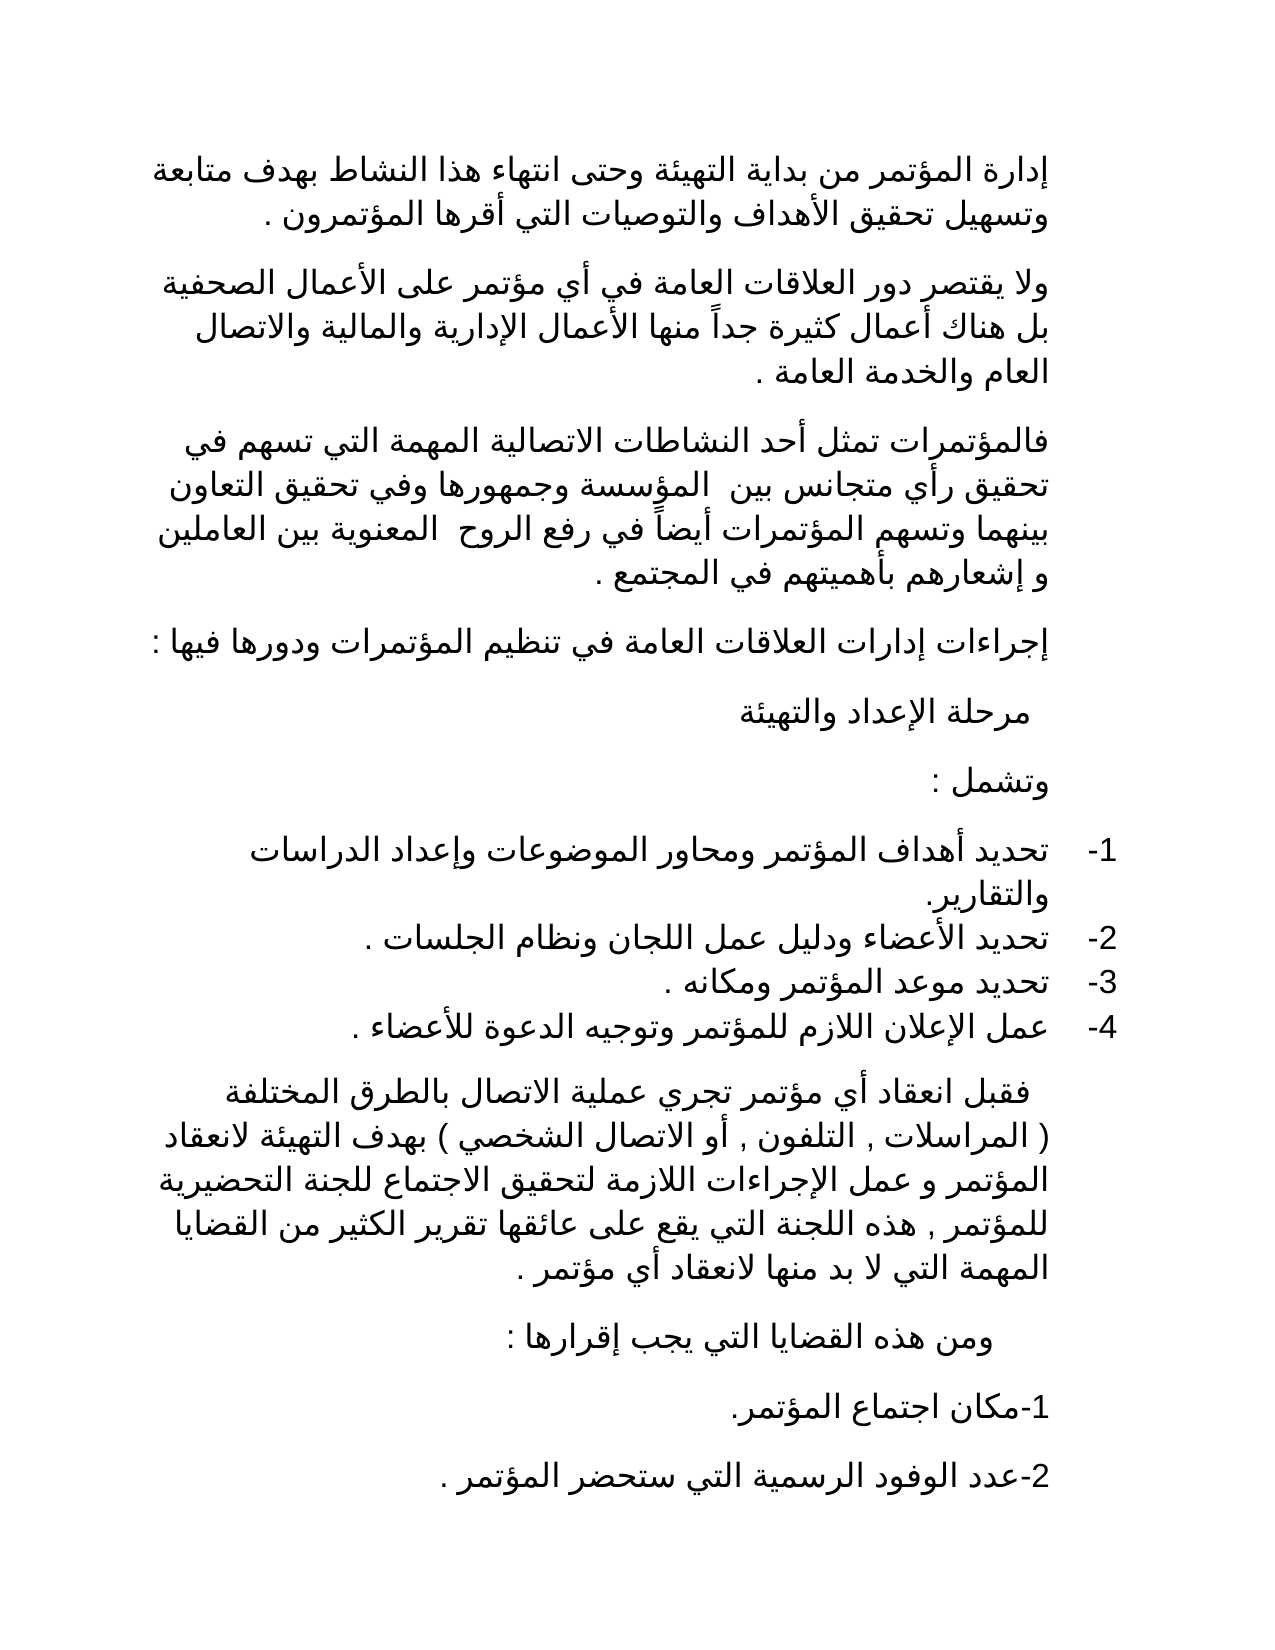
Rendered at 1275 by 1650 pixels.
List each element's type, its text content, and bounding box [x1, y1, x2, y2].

list تحديد أهداف المؤتمر ومحاور الموضوعات وإعداد الدراسات والتقارير. [150, 830, 1087, 913]
text إجراءات إدارات العلاقات العامة في تنظيم المؤتمرات ودورها فيها : [150, 622, 1050, 661]
text مرحلة الإعداد والتهيئة [150, 692, 1050, 730]
text فقبل انعقاد أي مؤتمر تجري عملية الاتصال بالطرق المختلفة ( المراسلات , التلفون , أو الاتصال الشخصي ) بهدف التهيئة لانعقاد المؤتمر و عمل الإجراءات اللازمة لتحقيق الاجتماع للجنة التحضيرية للمؤتمر , هذه اللجنة التي يقع على عائقها تقرير الكثير من القضايا المهمة التي لا بد منها لانعقاد أي مؤتمر . [150, 1072, 1050, 1287]
text ومن هذه القضايا التي يجب إقرارها : [150, 1317, 1050, 1356]
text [150, 150, 1050, 233]
text 1-مكان اجتماع المؤتمر. [150, 1387, 1050, 1425]
text وتشمل : [150, 761, 1050, 799]
text فالمؤتمرات تمثل أحد النشاطات الاتصالية المهمة التي تسهم في تحقيق رأي متجانس بين المؤسسة وجمهورها وفي تحقيق التعاون بينهما وتسهم المؤتمرات أيضاً في رفع الروح المعنوية بين العاملين و إشعارهم بأهميتهم في المجتمع . [150, 421, 1050, 592]
list تحديد الأعضاء ودليل عمل اللجان ونظام الجلسات . [150, 918, 1087, 957]
text ولا يقتصر دور العلاقات العامة في أي مؤتمر على الأعمال الصحفية بل هناك أعمال كثيرة جداً منها الأعمال الإدارية والمالية والاتصال العام والخدمة العامة . [150, 263, 1050, 390]
list تحديد موعد المؤتمر ومكانه . [150, 962, 1087, 1001]
list عمل الإعلان اللازم للمؤتمر وتوجيه الدعوة للأعضاء . [150, 1007, 1087, 1045]
text 2-عدد الوفود الرسمية التي ستحضر المؤتمر . [150, 1456, 1050, 1494]
